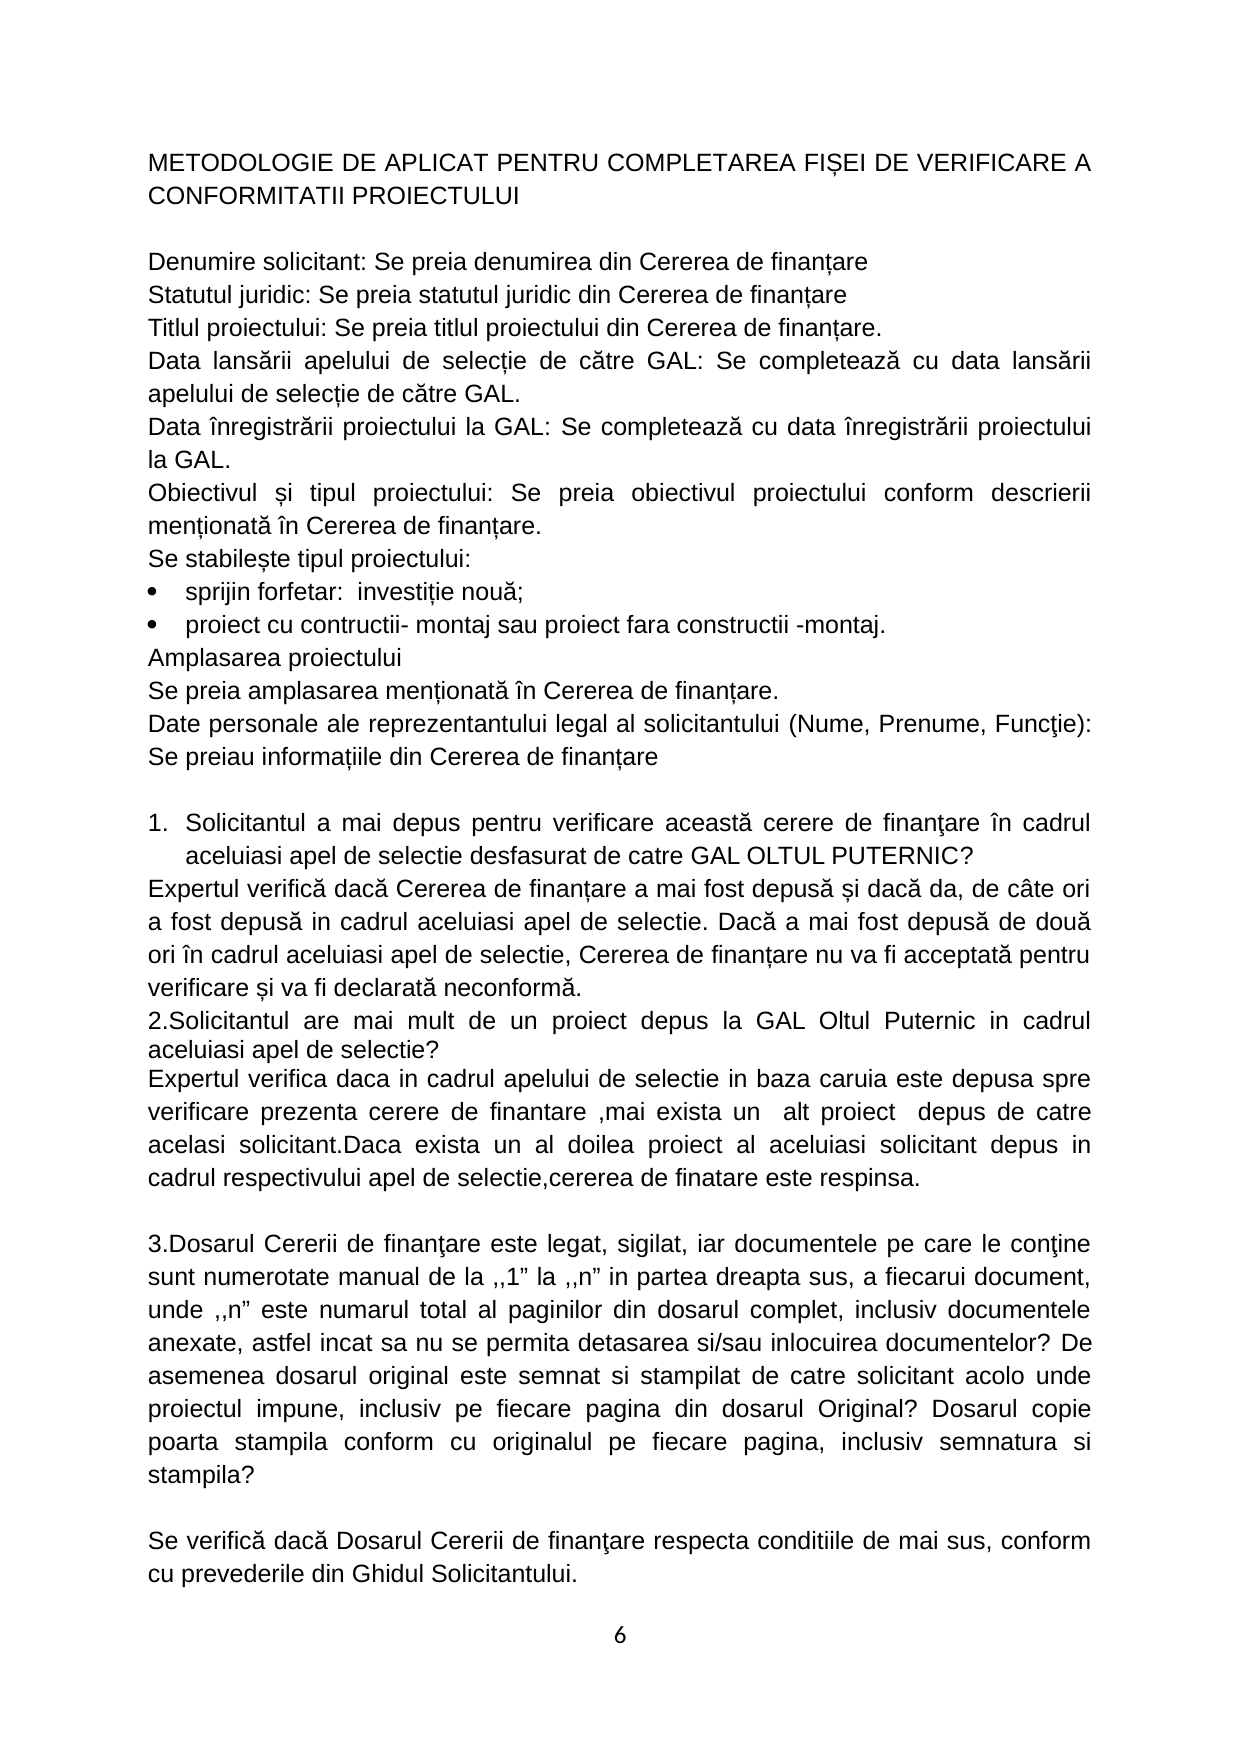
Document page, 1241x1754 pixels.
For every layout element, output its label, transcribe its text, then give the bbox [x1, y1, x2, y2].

list sprijin forfetar: investiție nouă; [148, 577, 1093, 606]
text Obiectivul și tipul proiectului: Se preia obiectivul proiectului conform descrierii menționată în Cererea de finanțare. [148, 478, 1093, 539]
list Expertul verifică dacă Cererea de finanțare a mai fost depusă și dacă da, de câte ori a fost depusă in cadrul aceluiasi apel de selectie. Dacă a mai fost depusă de două ori în cadrul aceluiasi apel de selectie, Cererea de finanțare nu va fi acceptată pentru verificare și va fi declarată neconformă. [148, 874, 1093, 1002]
text Amplasarea proiectului [148, 643, 1093, 672]
list proiect cu contructii- montaj sau proiect fara constructii -montaj. [148, 610, 1093, 639]
text Titlul proiectului: Se preia titlul proiectului din Cererea de finanțare. [148, 313, 1093, 341]
text METODOLOGIE DE APLICAT PENTRU COMPLETAREA FIȘEI DE VERIFICARE A CONFORMITATII PROIECTULUI [148, 148, 1093, 209]
list Se verifică dacă Dosarul Cererii de finanţare respecta conditiile de mai sus, conform cu prevederile din Ghidul Solicitantului. [148, 1526, 1093, 1588]
text Date personale ale reprezentantului legal al solicitantului (Nume, Prenume, Funcţie): Se preiau informațiile din Cererea de finanțare [148, 709, 1093, 771]
text 3.Dosarul Cererii de finanţare este legat, sigilat, iar documentele pe care le conţine sunt numerotate manual de la ,,1” la ,,n” in partea dreapta sus, a fiecarui document, unde ,,n” este numarul total al paginilor din dosarul complet, inclusiv documentele anexate, astfel incat sa nu se permita detasarea si/sau inlocuirea documentelor? De asemenea dosarul original este semnat si stampilat de catre solicitant acolo unde proiectul impune, inclusiv pe fiecare pagina din dosarul Original? Dosarul copie poarta stampila conform cu originalul pe fiecare pagina, inclusiv semnatura si stampila? [148, 1229, 1093, 1489]
text Data înregistrării proiectului la GAL: Se completează cu data înregistrării proiectului la GAL. [148, 412, 1093, 473]
text Statutul juridic: Se preia statutul juridic din Cererea de finanțare [148, 280, 1093, 308]
text Denumire solicitant: Se preia denumirea din Cererea de finanțare [148, 247, 1093, 275]
text Data lansării apelului de selecție de către GAL: Se completează cu data lansării apelului de selecție de către GAL. [148, 346, 1093, 407]
text Se preia amplasarea menționată în Cererea de finanțare. [148, 676, 1093, 705]
text 2.Solicitantul are mai mult de un proiect depus la GAL Oltul Puternic in cadrul aceluiasi apel de selectie? [148, 1006, 1093, 1064]
text Se stabilește tipul proiectului: [148, 544, 1093, 573]
list Solicitantul a mai depus pentru verificare această cerere de finanţare în cadrul aceluiasi apel de selectie desfasurat de catre GAL OLTUL PUTERNIC? [148, 808, 1093, 870]
list Expertul verifica daca in cadrul apelului de selectie in baza caruia este depusa spre verificare prezenta cerere de finantare ,mai exista un alt proiect depus de catre acelasi solicitant.Daca exista un al doilea proiect al aceluiasi solicitant depus in cadrul respectivului apel de selectie,cererea de finatare este respinsa. [148, 1064, 1093, 1192]
